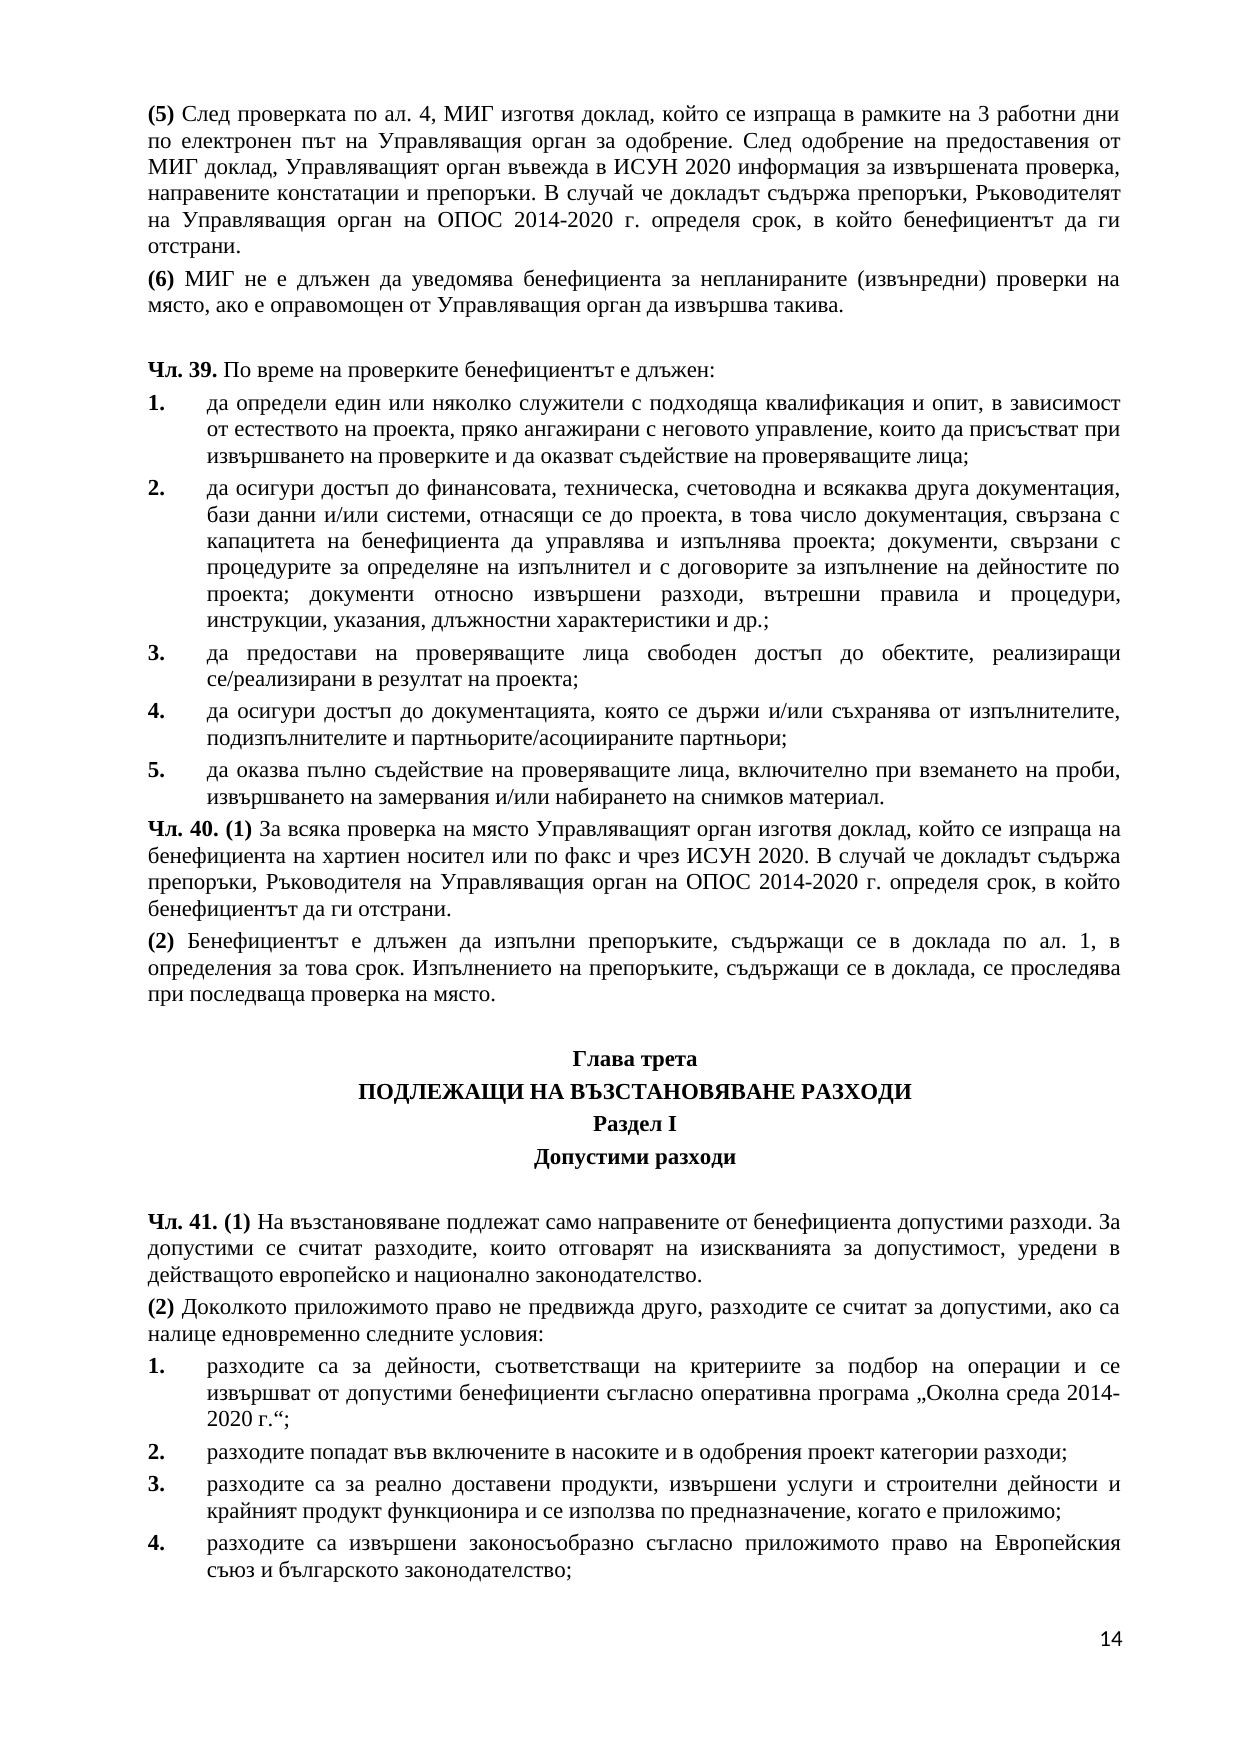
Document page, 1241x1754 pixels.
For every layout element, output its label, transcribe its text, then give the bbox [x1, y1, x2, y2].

list разходите са за реално доставени продукти, извършени услуги и строителни дейности и крайният продукт функционира и се използва по предназначение, когато е приложимо; [148, 1470, 1122, 1523]
text Допустими разходи [148, 1143, 1122, 1169]
text Чл. 40. (1) За всяка проверка на място Управляващият орган изготвя доклад, който се изпраща на бенефициента на хартиен носител или по факс и чрез ИСУН 2020. В случай че докладът съдържа препоръки, Ръководителя на Управляващия орган на ОПОС 2014-2020 г. определя срок, в който бенефициентът да ги отстрани. [148, 816, 1122, 921]
text Раздел I [148, 1110, 1122, 1137]
list да оказва пълно съдействие на проверяващите лица, включително при вземането на проби, извършването на замервания и/или набирането на снимков материал. [148, 757, 1122, 809]
text Чл. 39. По време на проверките бенефициентът е длъжен: [148, 356, 1122, 383]
text (2) Бенефициентът е длъжен да изпълни препоръките, съдържащи се в доклада по ал. 1, в определения за това срок. Изпълнението на препоръките, съдържащи се в доклада, се проследява при последваща проверка на място. [148, 927, 1122, 1006]
list разходите са за дейности, съответстващи на критериите за подбор на операции и се извършват от допустими бенефициенти съгласно оперативна програма „Околна среда 2014-2020 г.“; [148, 1352, 1122, 1431]
text (2) Доколкото приложимото право не предвижда друго, разходите се считат за допустими, ако са налице едновременно следните условия: [148, 1293, 1122, 1346]
list разходите са извършени законосъобразно съгласно приложимото право на Европейския съюз и българското законодателство; [148, 1529, 1122, 1582]
text Глава трета [148, 1045, 1122, 1071]
list да предостави на проверяващите лица свободен достъп до обектите, реализиращи се/реализирани в резултат на проекта; [148, 639, 1122, 691]
list да осигури достъп до финансовата, техническа, счетоводна и всякаква друга документация, бази данни и/или системи, отнасящи се до проекта, в това число документация, свързана с капацитета на бенефициента да управлява и изпълнява проекта; документи, свързани с процедурите за определяне на изпълнител и с договорите за изпълнение на дейностите по проекта; документи относно извършени разходи, вътрешни правила и процедури, инструкции, указания, длъжностни характеристики и др.; [148, 474, 1122, 632]
text (5) След проверката по ал. 4, МИГ изготвя доклад, който се изпраща в рамките на 3 работни дни по електронен път на Управляващия орган за одобрение. След одобрение на предоставения от МИГ доклад, Управляващият орган въвежда в ИСУН 2020 информация за извършената проверка, направените констатации и препоръки. В случай че докладът съдържа препоръки, Ръководителят на Управляващия орган на ОПОС 2014-2020 г. определя срок, в който бенефициентът да ги отстрани. [148, 100, 1122, 258]
list да определи един или няколко служители с подходяща квалификация и опит, в зависимост от естеството на проекта, пряко ангажирани с неговото управление, които да присъстват при извършването на проверките и да оказват съдействие на проверяващите лица; [148, 389, 1122, 468]
list разходите попадат във включените в насоките и в одобрения проект категории разходи; [148, 1438, 1122, 1464]
text ПОДЛЕЖАЩИ НА ВЪЗСТАНОВЯВАНЕ РАЗХОДИ [148, 1078, 1122, 1104]
text Чл. 41. (1) На възстановяване подлежат само направените от бенефициента допустими разходи. За допустими се считат разходите, които отговарят на изискванията за допустимост, уредени в действащото европейско и национално законодателство. [148, 1208, 1122, 1287]
list да осигури достъп до документацията, която се държи и/или съхранява от изпълнителите, подизпълнителите и партньорите/асоциираните партньори; [148, 698, 1122, 750]
text (6) МИГ не е длъжен да уведомява бенефициента за непланираните (извънредни) проверки на място, ако е оправомощен от Управляващия орган да извършва такива. [148, 265, 1122, 317]
